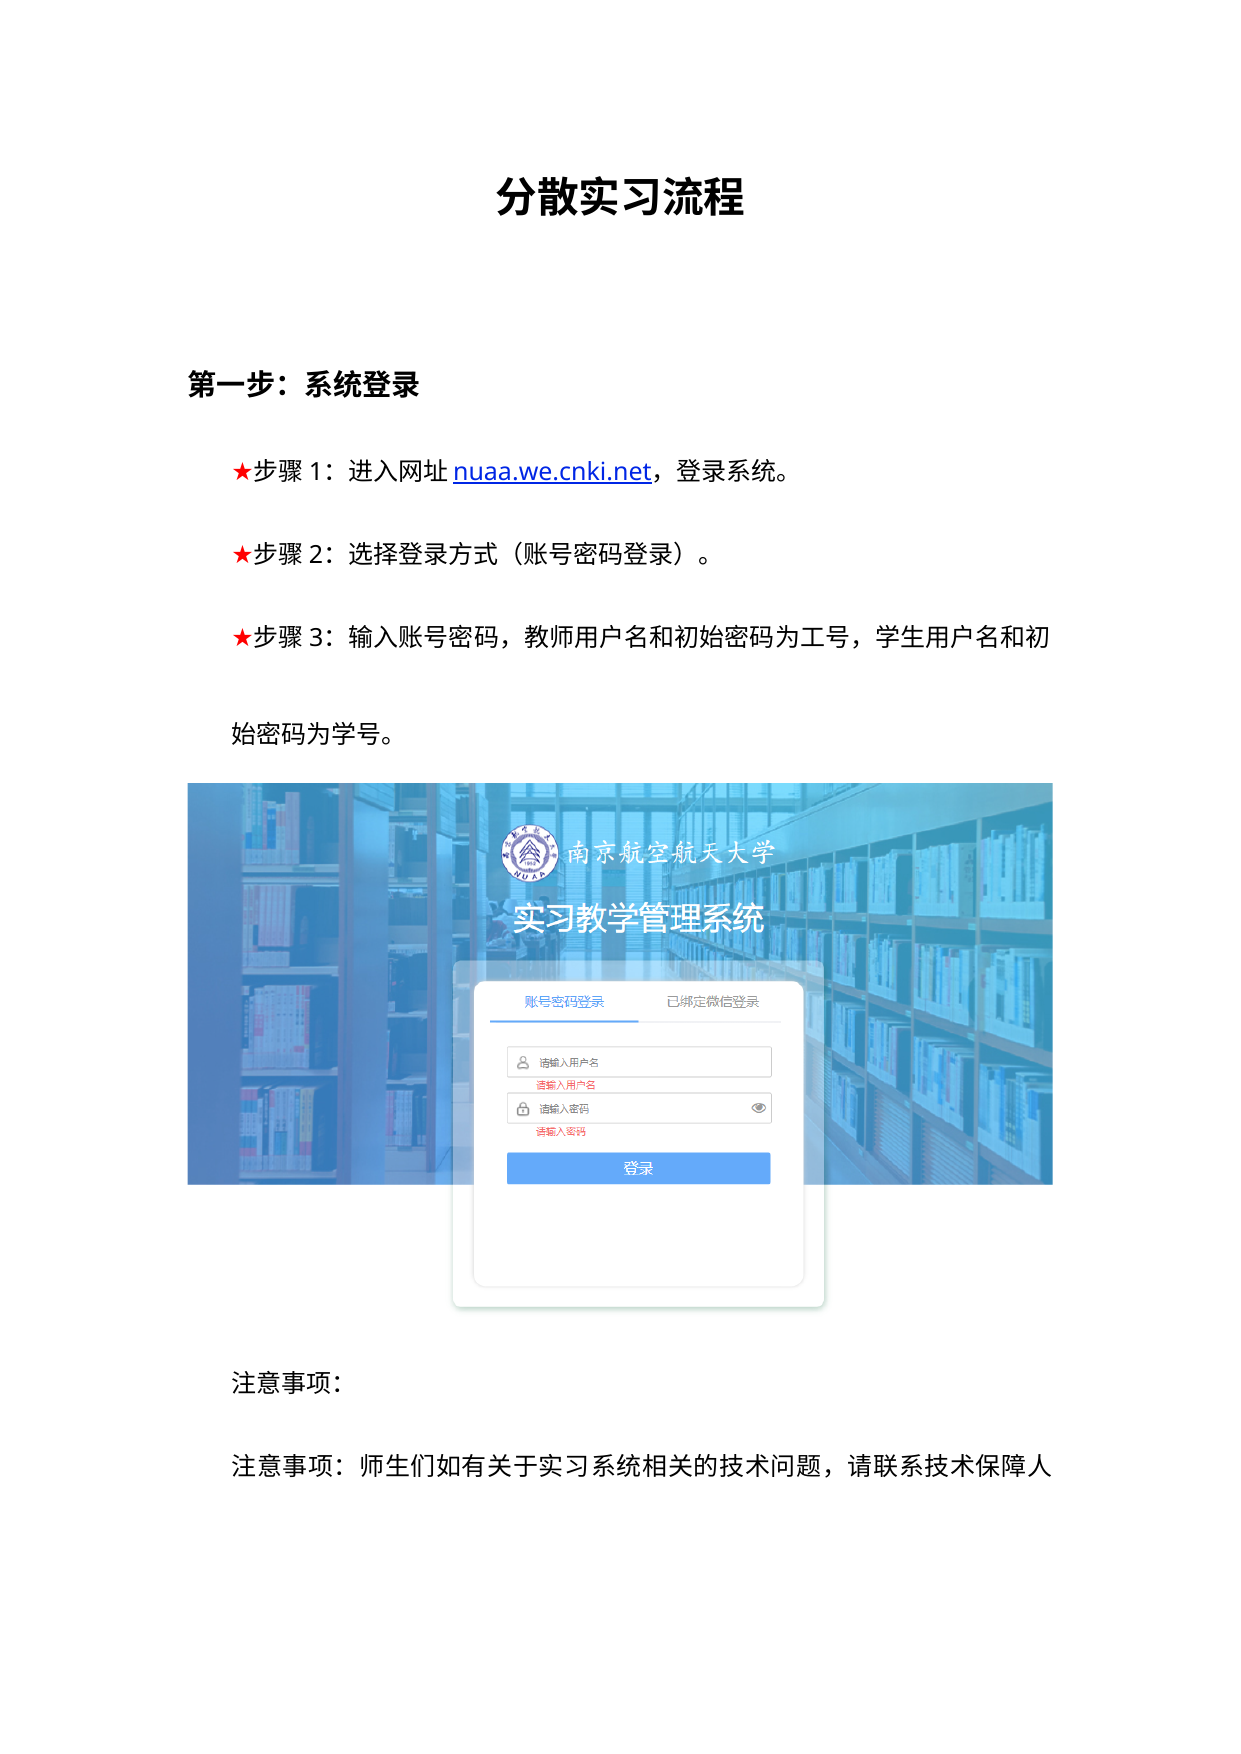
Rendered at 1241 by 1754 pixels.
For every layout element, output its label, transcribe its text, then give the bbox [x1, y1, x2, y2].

text 注意事项： [187, 1349, 1053, 1414]
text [187, 1432, 1053, 1497]
text ★步骤1：进入网址nuaa.we.cnki.net，登录系统。 [187, 437, 1053, 502]
text 第一步：系统登录 [187, 350, 1053, 415]
text ★步骤3：输入账号密码，教师用户名和初始密码为工号，学生用户名和初 始密码为学号。 [187, 603, 1053, 765]
text ★步骤2：选择登录方式（账号密码登录）。 [187, 520, 1053, 585]
text 分散实习流程 [187, 162, 1053, 227]
picture [187, 783, 1053, 1335]
